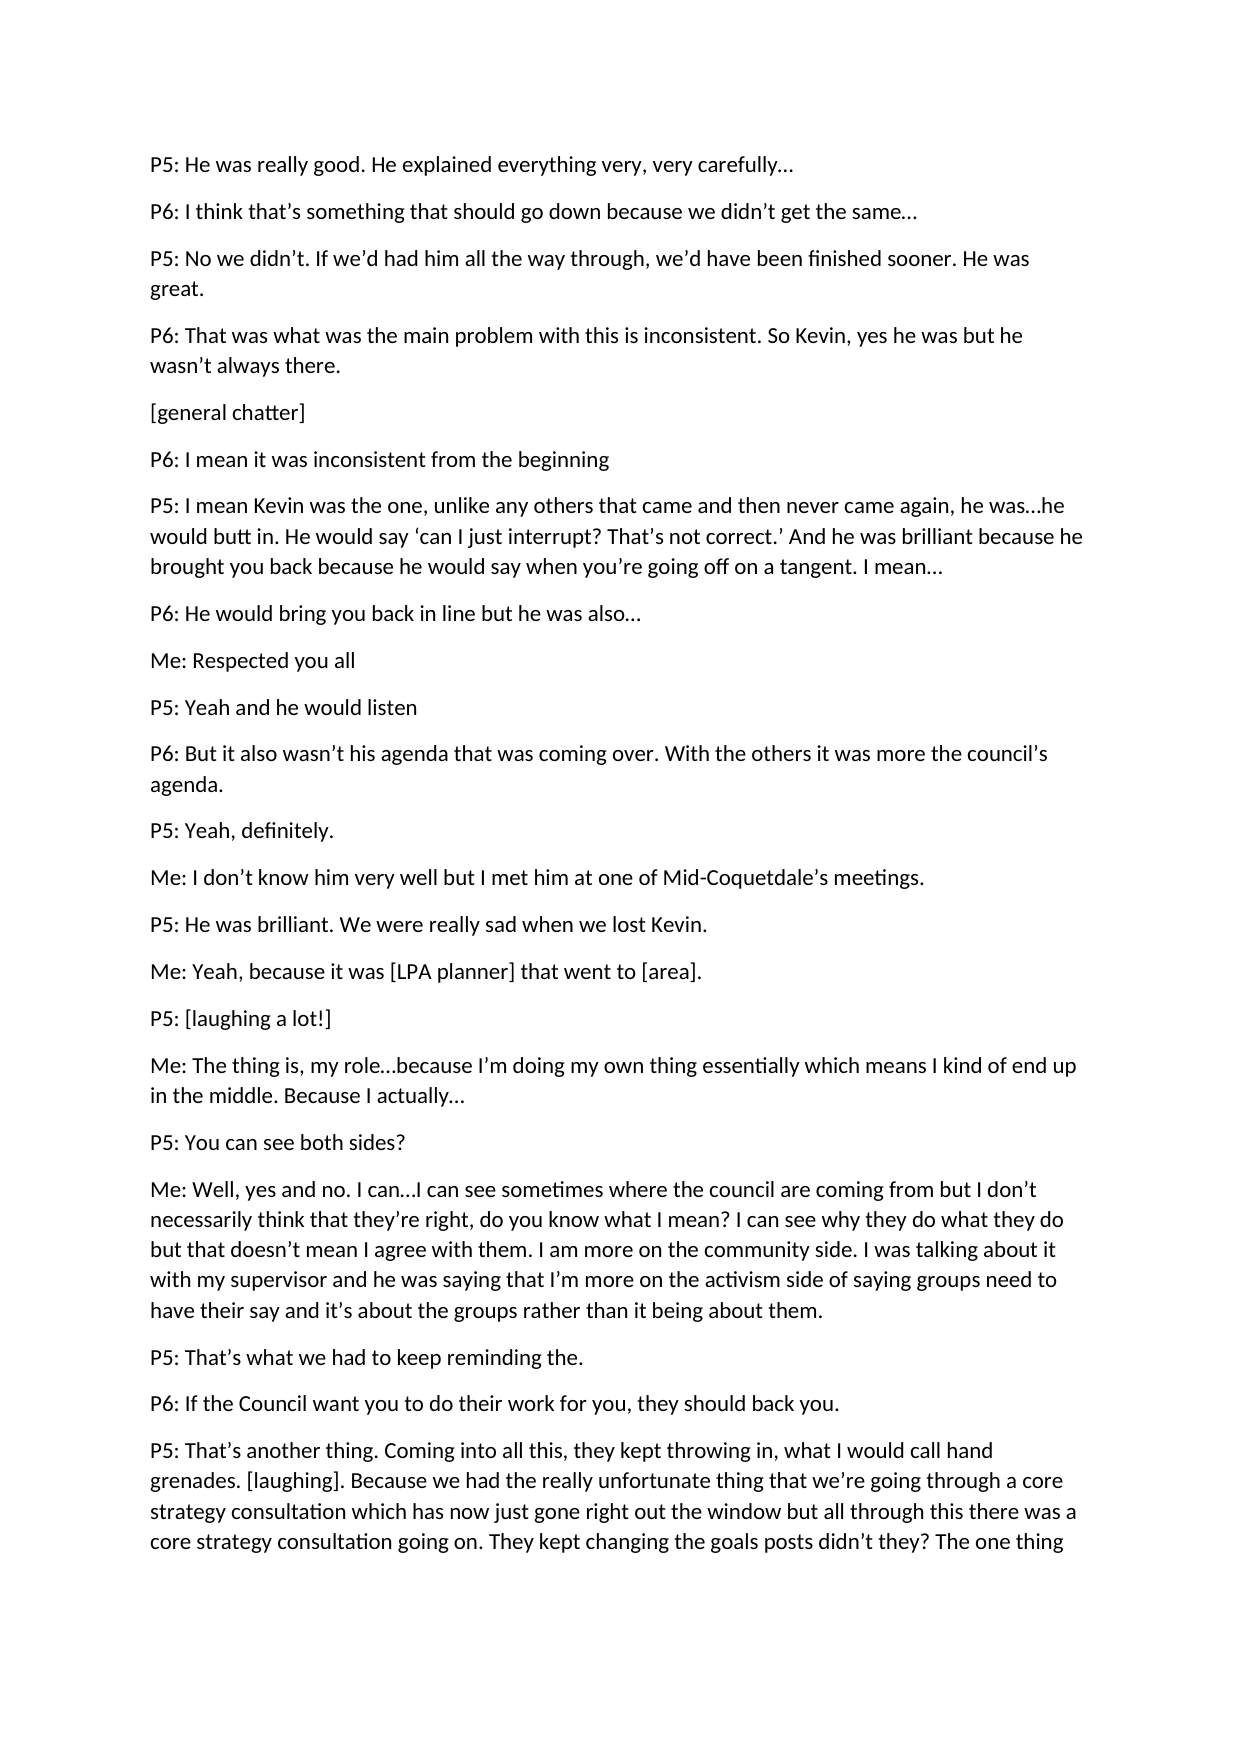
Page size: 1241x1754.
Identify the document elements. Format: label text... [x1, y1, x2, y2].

text P6: But it also wasn’t his agenda that was coming over. With the others it was more the council’s agenda. [150, 739, 1090, 798]
text P5: I mean Kevin was the one, unlike any others that came and then never came again, he was…he would butt in. He would say ‘can I just interrupt? That’s not correct.’ And he was brilliant because he brought you back because he would say when you’re going off on a tangent. I mean… [150, 492, 1090, 580]
text P5: Yeah, definitely. [150, 817, 1090, 845]
text [general chatter] [150, 398, 1090, 426]
text P6: If the Council want you to do their work for you, they should back you. [150, 1389, 1090, 1418]
text Me: The thing is, my role…because I’m doing my own thing essentially which means I kind of end up in the middle. Because I actually… [150, 1051, 1090, 1109]
text Me: I don’t know him very well but I met him at one of Mid-Coquetdale’s meetings. [150, 863, 1090, 892]
text P5: You can see both sides? [150, 1128, 1090, 1156]
text Me: Well, yes and no. I can…I can see sometimes where the council are coming from but I don’t necessarily think that they’re right, do you know what I mean? I can see why they do what they do but that doesn’t mean I agree with them. I am more on the community side. I was talking about it with my supervisor and he was saying that I’m more on the activism side of saying groups need to have their say and it’s about the groups rather than it being about them. [150, 1175, 1090, 1324]
text P5: He was really good. He explained everything very, very carefully… [150, 150, 1090, 178]
text P6: He would bring you back in line but he was also… [150, 599, 1090, 627]
text P6: I mean it was inconsistent from the beginning [150, 445, 1090, 473]
text P5: Yeah and he would listen [150, 693, 1090, 721]
text P6: That was what was the main problem with this is inconsistent. So Kevin, yes he was but he wasn’t always there. [150, 321, 1090, 379]
text P5: [laughing a lot!] [150, 1004, 1090, 1032]
text P6: I think that’s something that should go down because we didn’t get the same… [150, 197, 1090, 225]
text P5: No we didn’t. If we’d had him all the way through, we’d have been finished sooner. He was great. [150, 244, 1090, 302]
text P5: That’s what we had to keep reminding the. [150, 1343, 1090, 1371]
text P5: He was brilliant. We were really sad when we lost Kevin. [150, 910, 1090, 938]
text Me: Respected you all [150, 646, 1090, 674]
text Me: Yeah, because it was [LPA planner] that went to [area]. [150, 957, 1090, 985]
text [150, 1436, 1090, 1555]
